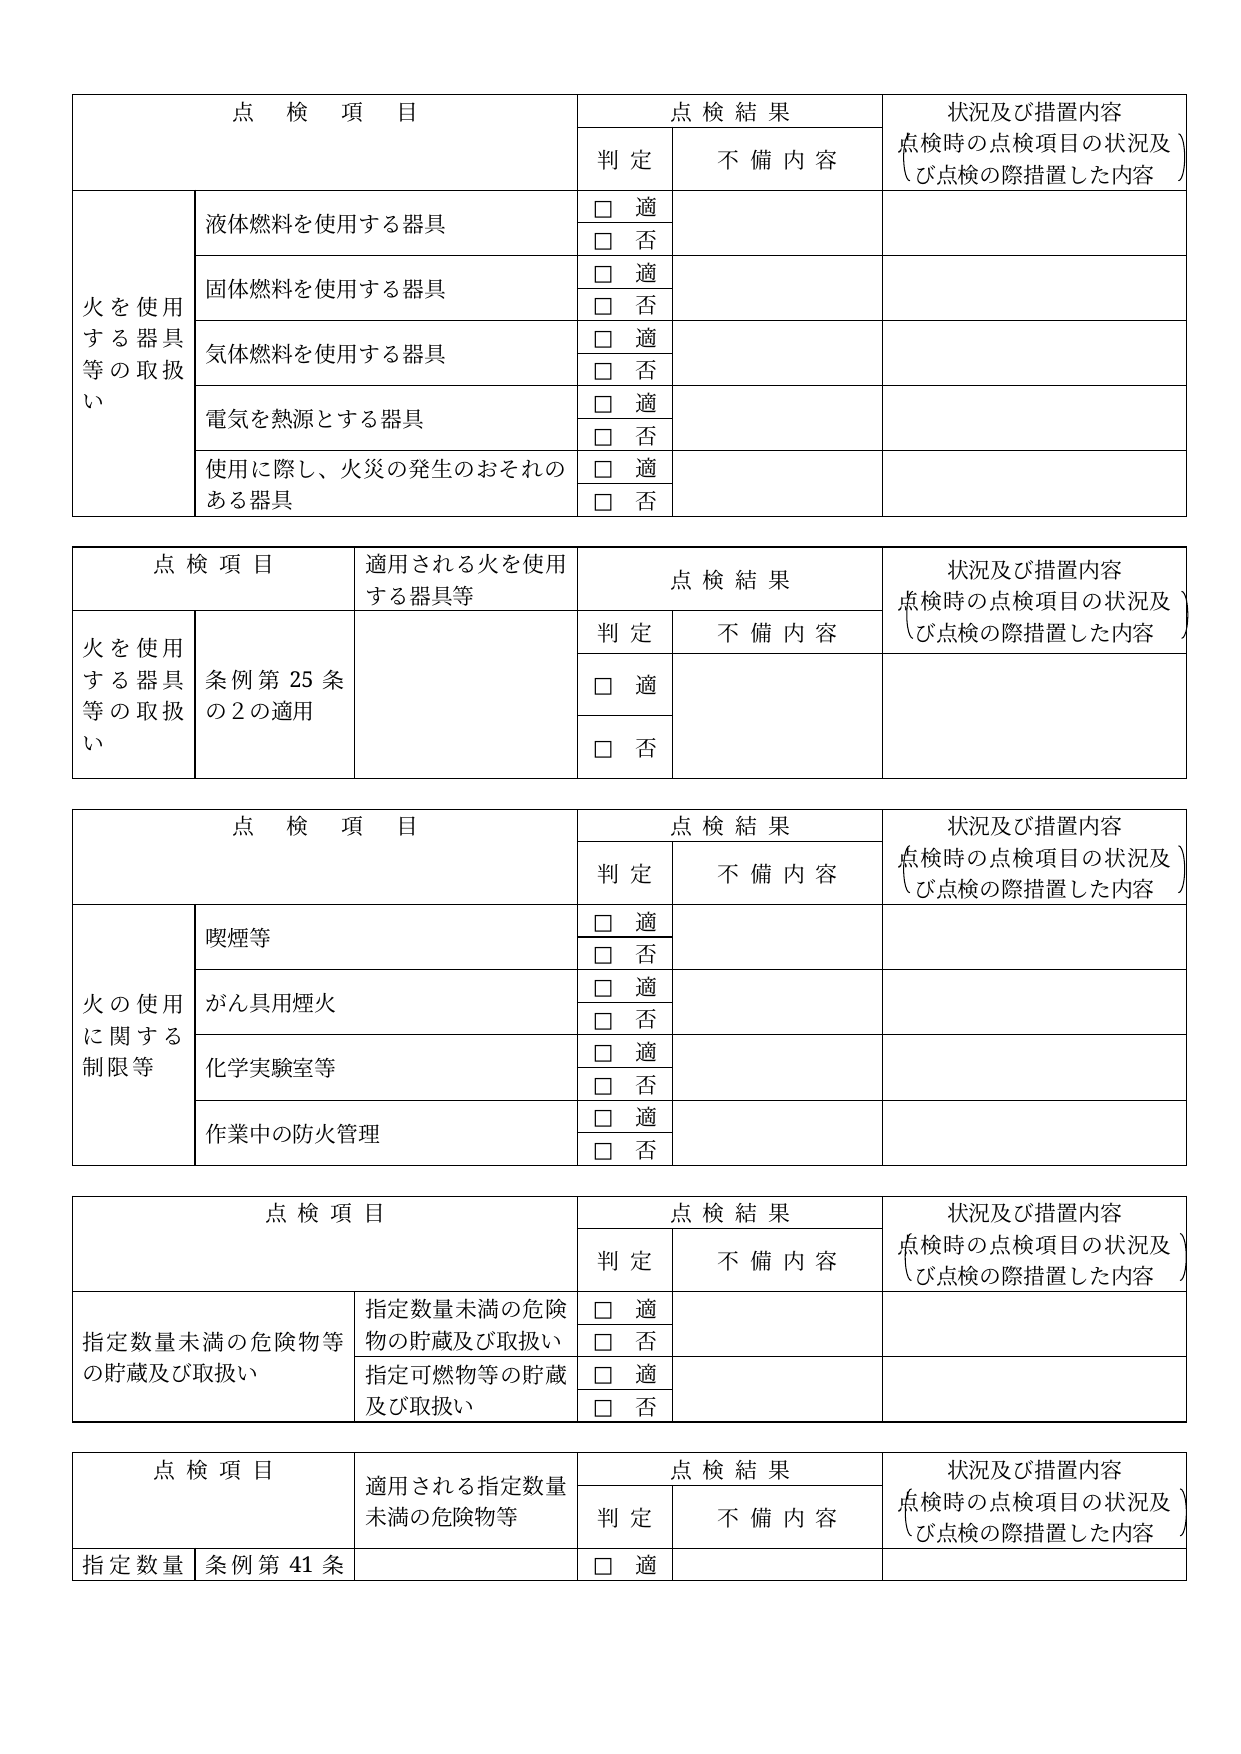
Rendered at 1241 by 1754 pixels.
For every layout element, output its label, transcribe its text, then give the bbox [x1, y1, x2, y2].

table_cell 使用に際し、火災の発生のおそれのある器具 [196, 451, 577, 516]
table_cell □ 適 [578, 451, 672, 483]
table_header 状況及び措置内容 点検時の点検項目の状況及び点検の際措置した内容 [883, 548, 1186, 653]
table_header 点検項目 [73, 810, 577, 904]
table_cell □ 適 [578, 256, 672, 287]
table_cell □ 適 [578, 1101, 672, 1132]
table_cell 指定可燃物等の貯蔵及び取扱い [355, 1357, 577, 1421]
table_header 点検項目 [73, 548, 354, 610]
table_cell [673, 191, 882, 255]
table_cell [883, 191, 1186, 255]
table_cell [883, 654, 1186, 778]
table_cell [673, 1101, 882, 1165]
table_cell 喫煙等 [196, 905, 577, 969]
table_cell □ 否 [578, 716, 672, 778]
table_cell 不備内容 [673, 1486, 882, 1548]
table_cell [883, 970, 1186, 1034]
table_header 状況及び措置内容 点検時の点検項目の状況及び点検の際措置した内容 [883, 1453, 1186, 1548]
table_cell [355, 1549, 577, 1580]
table_cell [673, 1292, 882, 1356]
table_cell [883, 1035, 1186, 1099]
table_cell 不備内容 [673, 128, 882, 189]
table_cell □ 適 [578, 1357, 672, 1389]
table_cell □ 否 [578, 1068, 672, 1099]
table_cell [883, 1292, 1186, 1356]
table_header 点検項目 [73, 1197, 577, 1291]
table_cell 固体燃料を使用する器具 [196, 256, 577, 320]
table_cell □ 否 [578, 289, 672, 320]
table_cell [883, 451, 1186, 516]
table_header 点検結果 [578, 95, 882, 127]
table_cell □ 適 [578, 905, 672, 936]
table_header 点検項目 [73, 95, 577, 189]
table_cell □ 否 [578, 1003, 672, 1034]
table_cell □ 適 [578, 970, 672, 1002]
table_cell [673, 256, 882, 320]
table_cell [673, 1549, 882, 1580]
table_cell 火の使用に関する制限等 [73, 905, 194, 1165]
table_header 点検結果 [578, 548, 882, 610]
table_cell [673, 1357, 882, 1421]
table_header 適用される指定数量未満の危険物等 [355, 1453, 577, 1548]
table_cell □ 否 [578, 1390, 672, 1421]
table_cell [355, 611, 577, 778]
table_cell [673, 386, 882, 450]
table_cell □ 適 [578, 1035, 672, 1067]
table_cell [673, 970, 882, 1034]
table_cell 指定数量未満の危険物等の貯蔵及び取扱い [73, 1549, 194, 1580]
table_cell 液体燃料を使用する器具 [196, 191, 577, 255]
table_cell □ 適 [578, 1292, 672, 1323]
table_cell □ 否 [578, 419, 672, 450]
table_cell □ 否 [578, 354, 672, 385]
table_cell [883, 1357, 1186, 1421]
table_cell [673, 654, 882, 778]
table_cell [883, 905, 1186, 969]
table_cell □ 適 [578, 1549, 672, 1580]
table_cell □ 適 [578, 191, 672, 222]
table_cell 判定 [578, 842, 672, 904]
table_cell □ 適 [578, 386, 672, 418]
table_cell 判定 [578, 611, 672, 653]
table_cell 電気を熱源とする器具 [196, 386, 577, 450]
table_cell [883, 256, 1186, 320]
table_cell 指定数量未満の危険物等の貯蔵及び取扱い [73, 1292, 354, 1421]
table_cell □ 適 [578, 321, 672, 353]
table_cell [673, 451, 882, 516]
table_cell □ 否 [578, 938, 672, 969]
table_header 点検結果 [578, 810, 882, 841]
table_cell □ 否 [578, 1325, 672, 1356]
table_header 適用される火を使用する器具等 [355, 548, 577, 610]
table_cell [883, 1101, 1186, 1165]
table_cell 不備内容 [673, 842, 882, 904]
table_cell がん具用煙火 [196, 970, 577, 1034]
table_cell 判定 [578, 1229, 672, 1291]
table_header 点検結果 [578, 1197, 882, 1228]
table_cell [673, 321, 882, 385]
table_cell 火を使用する器具等の取扱い [73, 191, 194, 516]
table_cell [883, 386, 1186, 450]
table_cell 指定数量未満の危険物の貯蔵及び取扱い [355, 1292, 577, 1356]
table_cell 不備内容 [673, 1229, 882, 1291]
table_cell [883, 1549, 1186, 1580]
table_cell [883, 321, 1186, 385]
table_cell [673, 905, 882, 969]
table_header 状況及び措置内容 点検時の点検項目の状況及び点検の際措置した内容 [883, 810, 1186, 904]
table_cell 判定 [578, 1486, 672, 1548]
table_cell 気体燃料を使用する器具 [196, 321, 577, 385]
table_cell 判定 [578, 128, 672, 189]
table_header 状況及び措置内容 点検時の点検項目の状況及び点検の際措置した内容 [883, 95, 1186, 189]
table_cell 条例第41条の適用 [196, 1549, 354, 1580]
table_cell 化学実験室等 [196, 1035, 577, 1099]
table_cell 不備内容 [673, 611, 882, 653]
table_cell [673, 1035, 882, 1099]
table_header 状況及び措置内容 点検時の点検項目の状況及び点検の際措置した内容 [883, 1197, 1186, 1291]
table_cell □ 否 [578, 223, 672, 255]
table_cell 条例第25条の２の適用 [196, 611, 354, 778]
table_header 点検結果 [578, 1453, 882, 1485]
table_cell □ 否 [578, 484, 672, 516]
table_header 点検項目 [73, 1453, 354, 1548]
table_cell 作業中の防火管理 [196, 1101, 577, 1165]
table_cell □ 適 [578, 654, 672, 715]
table_cell 火を使用する器具等の取扱い [73, 611, 194, 778]
table_cell □ 否 [578, 1133, 672, 1165]
